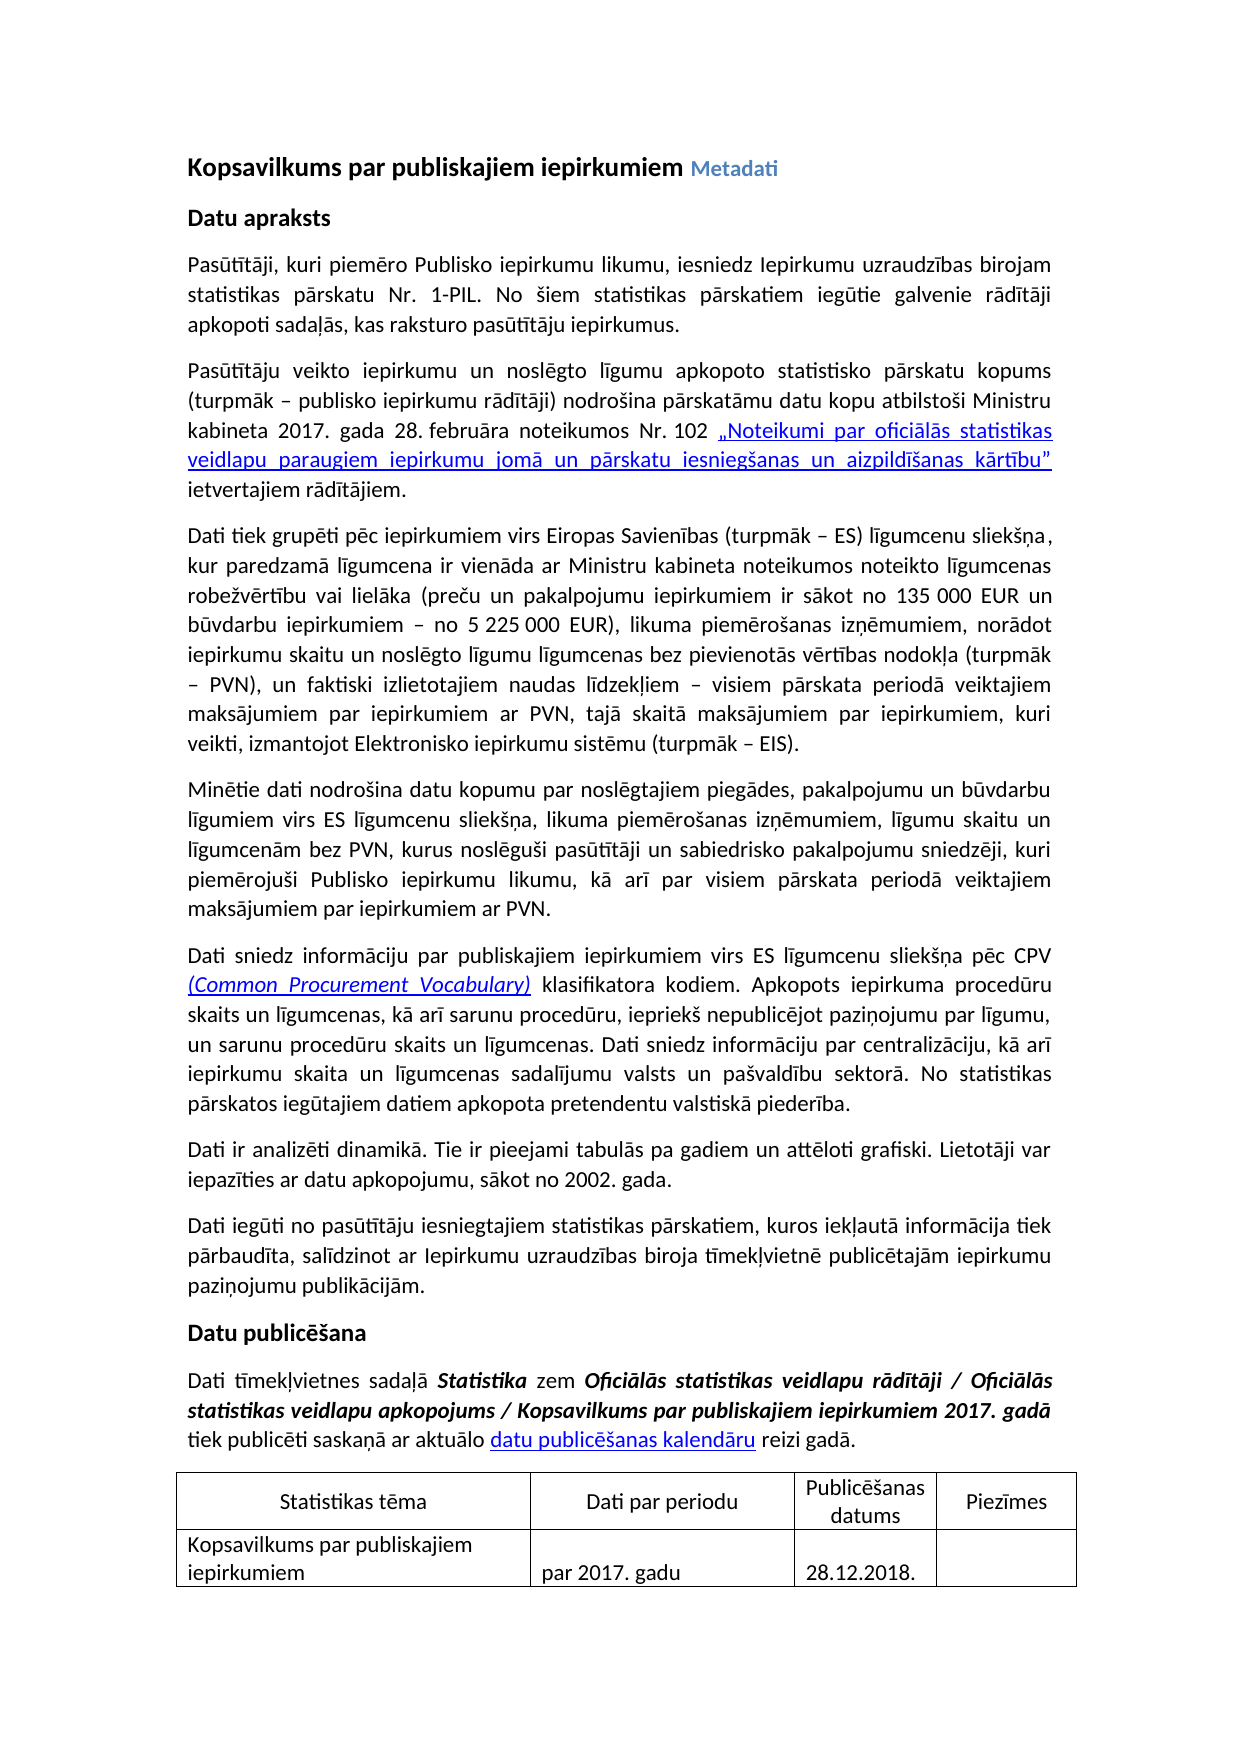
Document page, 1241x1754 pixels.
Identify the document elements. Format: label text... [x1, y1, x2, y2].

table_cell par 2017. gadu [531, 1530, 794, 1586]
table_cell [177, 1530, 530, 1586]
text Dati ir analizēti dinamikā. Tie ir pieejami tabulās pa gadiem un attēloti grafiski. Lietotāji var iepazīties ar datu apkopojumu, sākot no 2002. gada. [187, 1136, 1053, 1193]
table_header Publicēšanas datums [795, 1473, 936, 1529]
text Kopsavilkums par publiskajiem iepirkumiem Metadati [187, 150, 1053, 183]
table_cell [937, 1530, 1076, 1586]
table_header Statistikas tēma [177, 1473, 530, 1529]
text Pasūtītāju veikto iepirkumu un noslēgto līgumu apkopoto statistisko pārskatu kopums (turpmāk – publisko iepirkumu rādītāji) nodrošina pārskatāmu datu kopu atbilstoši Ministru kabineta 2017. gada 28. februāra noteikumos Nr. 102 „Noteikumi par oficiālās statistikas veidlapu paraugiem iepirkumu jomā un pārskatu iesniegšanas un aizpildīšanas kārtību” ietvertajiem rādītājiem. [187, 356, 1053, 503]
text Minētie dati nodrošina datu kopumu par noslēgtajiem piegādes, pakalpojumu un būvdarbu līgumiem virs ES līgumcenu sliekšņa, likuma piemērošanas izņēmumiem, līgumu skaitu un līgumcenām bez PVN, kurus noslēguši pasūtītāji un sabiedrisko pakalpojumu sniedzēji, kuri piemērojuši Publisko iepirkumu likumu, kā arī par visiem pārskata periodā veiktajiem maksājumiem par iepirkumiem ar PVN. [187, 776, 1053, 922]
text Dati sniedz informāciju par publiskajiem iepirkumiem virs ES līgumcenu sliekšņa pēc CPV (Common Procurement Vocabulary) klasifikatora kodiem. Apkopots iepirkuma procedūru skaits un līgumcenas, kā arī sarunu procedūru, iepriekš nepublicējot paziņojumu par līgumu, un sarunu procedūru skaits un līgumcenas. Dati sniedz informāciju par centralizāciju, kā arī iepirkumu skaita un līgumcenas sadalījumu valsts un pašvaldību sektorā. No statistikas pārskatos iegūtajiem datiem apkopota pretendentu valstiskā piederība. [187, 941, 1053, 1117]
table_header Piezīmes [937, 1473, 1076, 1529]
text Dati tiek grupēti pēc iepirkumiem virs Eiropas Savienības (turpmāk – ES) līgumcenu sliekšņa, kur paredzamā līgumcena ir vienāda ar Ministru kabineta noteikumos noteikto līgumcenas robežvērtību vai lielāka (preču un pakalpojumu iepirkumiem ir sākot no 135 000 EUR un būvdarbu iepirkumiem – no 5 225 000 EUR), likuma piemērošanas izņēmumiem, norādot iepirkumu skaitu un noslēgto līgumu līgumcenas bez pievienotās vērtības nodokļa (turpmāk – PVN), un faktiski izlietotajiem naudas līdzekļiem – visiem pārskata periodā veiktajiem maksājumiem par iepirkumiem ar PVN, tajā skaitā maksājumiem par iepirkumiem, kuri veikti, izmantojot Elektronisko iepirkumu sistēmu (turpmāk – EIS). [187, 521, 1053, 757]
text Datu apraksts [187, 202, 1053, 232]
table_header Dati par periodu [531, 1473, 794, 1529]
text Dati tīmekļvietnes sadaļā Statistika zem Oficiālās statistikas veidlapu rādītāji / Oficiālās statistikas veidlapu apkopojums / Kopsavilkums par publiskajiem iepirkumiem 2017. gadā tiek publicēti saskaņā ar aktuālo datu publicēšanas kalendāru reizi gadā. [187, 1366, 1053, 1454]
table_cell 28.12.2018. [795, 1530, 936, 1586]
text Pasūtītāji, kuri piemēro Publisko iepirkumu likumu, iesniedz Iepirkumu uzraudzības birojam statistikas pārskatu Nr. 1-PIL. No šiem statistikas pārskatiem iegūtie galvenie rādītāji apkopoti sadaļās, kas raksturo pasūtītāju iepirkumus. [187, 251, 1053, 338]
text Datu publicēšana [187, 1317, 1053, 1348]
text Dati iegūti no pasūtītāju iesniegtajiem statistikas pārskatiem, kuros iekļautā informācija tiek pārbaudīta, salīdzinot ar Iepirkumu uzraudzības biroja tīmekļvietnē publicētajām iepirkumu paziņojumu publikācijām. [187, 1212, 1053, 1299]
